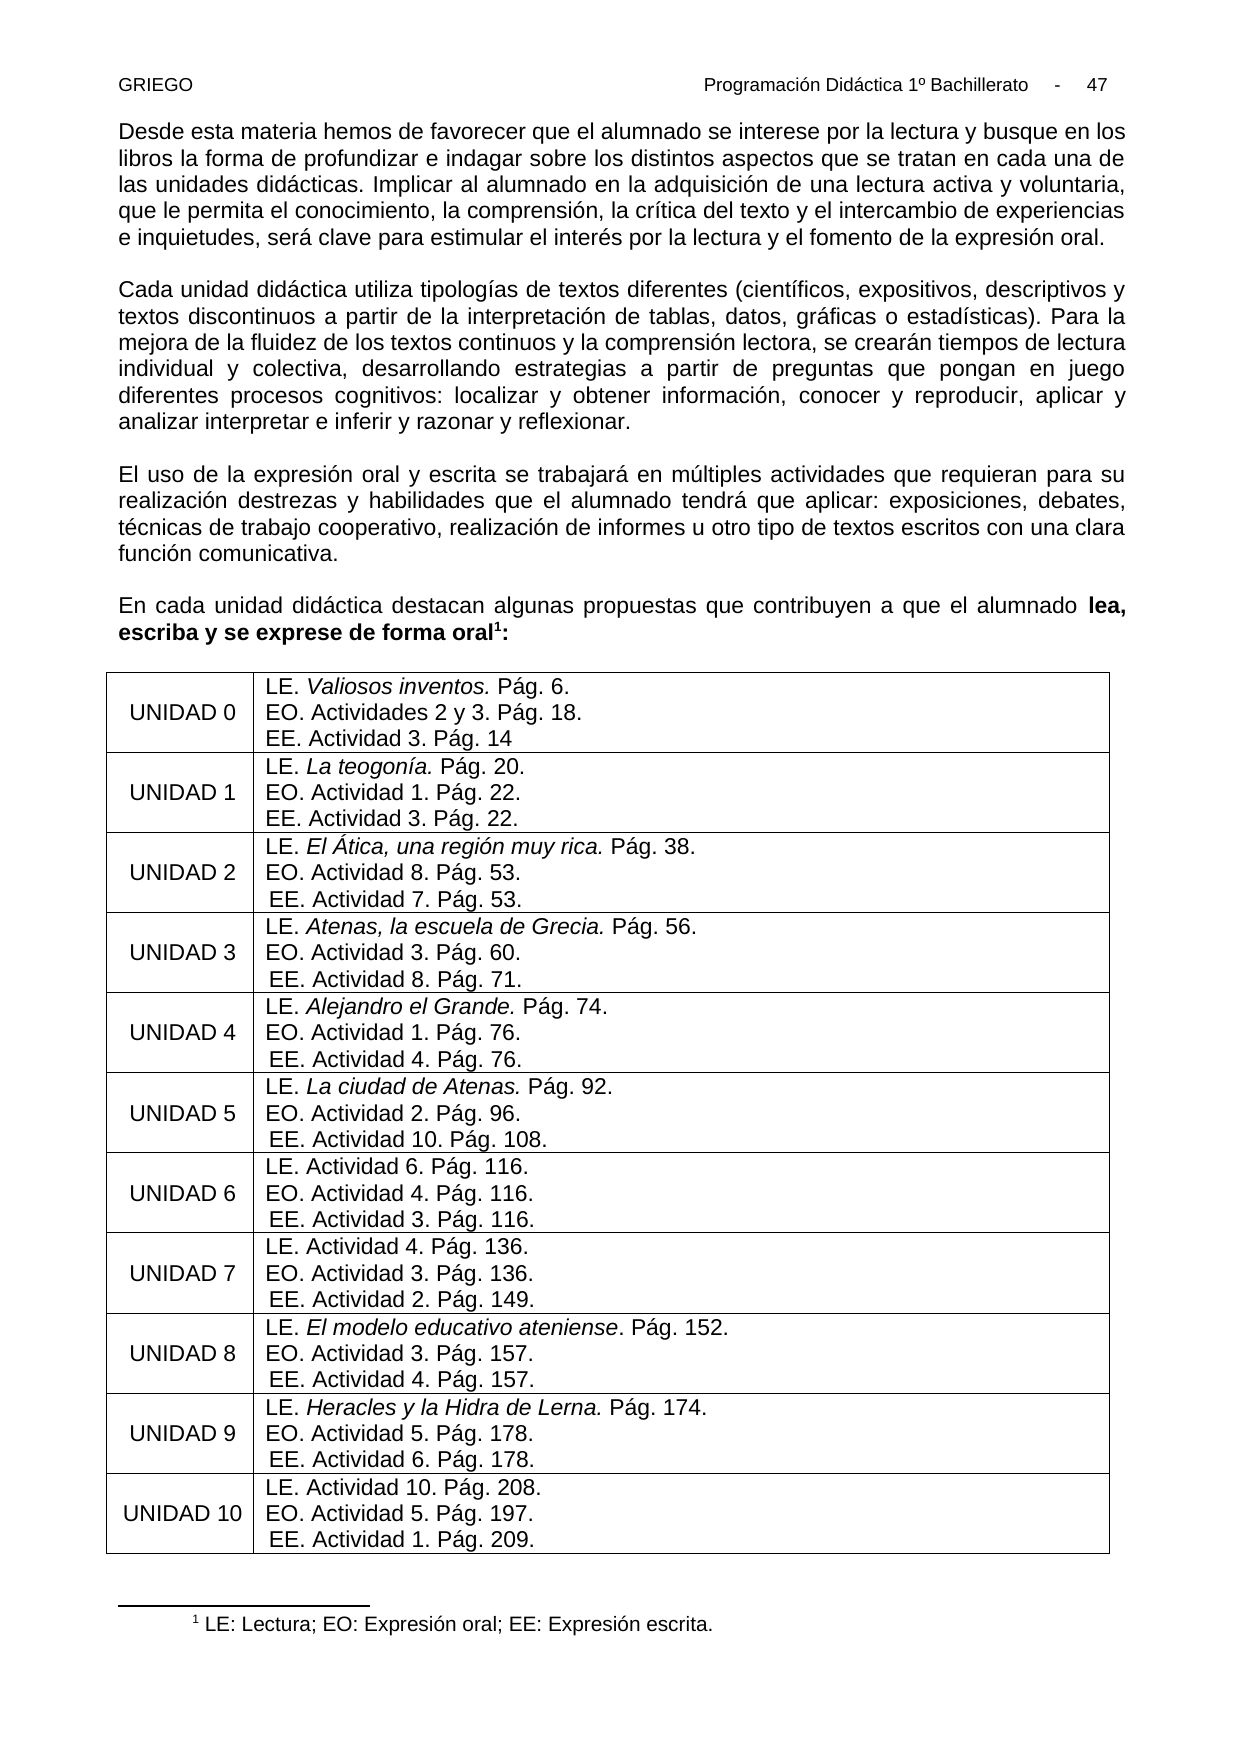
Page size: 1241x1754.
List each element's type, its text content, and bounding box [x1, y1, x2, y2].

table_cell UNIDAD 9 [107, 1394, 253, 1473]
table_cell UNIDAD 8 [107, 1314, 253, 1392]
table_cell LE. La ciudad de Atenas. Pág. 92. EO. Actividad 2. Pág. 96. EE. Actividad 10. Pág. 108. [254, 1073, 1109, 1152]
text Desde esta materia hemos de favorecer que el alumnado se interese por la lectura y busque en los libros la forma de profundizar e indagar sobre los distintos aspectos que se tratan en cada una de las unidades didácticas. Implicar al alumnado en la adquisición de una lectura activa y voluntaria, que le permita el conocimiento, la comprensión, la crítica del texto y el intercambio de experiencias e inquietudes, será clave para estimular el interés por la lectura y el fomento de la expresión oral. [118, 118, 1126, 250]
table_cell LE. Heracles y la Hidra de Lerna. Pág. 174. EO. Actividad 5. Pág. 178. EE. Actividad 6. Pág. 178. [254, 1394, 1109, 1473]
table_cell LE. La teogonía. Pág. 20. EO. Actividad 1. Pág. 22. EE. Actividad 3. Pág. 22. [254, 753, 1109, 832]
table_cell UNIDAD 1 [107, 753, 253, 832]
table_cell LE. El modelo educativo ateniense. Pág. 152. EO. Actividad 3. Pág. 157. EE. Actividad 4. Pág. 157. [254, 1314, 1109, 1392]
table_cell LE. Actividad 10. Pág. 208. EO. Actividad 5. Pág. 197. EE. Actividad 1. Pág. 209. [254, 1474, 1109, 1553]
table_cell UNIDAD 5 [107, 1073, 253, 1152]
text En cada unidad didáctica destacan algunas propuestas que contribuyen a que el alumnado lea, escriba y se exprese de forma oral: [118, 592, 1126, 645]
table_cell UNIDAD 4 [107, 993, 253, 1072]
table_cell LE. Actividad 6. Pág. 116. EO. Actividad 4. Pág. 116. EE. Actividad 3. Pág. 116. [254, 1153, 1109, 1232]
table_cell UNIDAD 2 [107, 833, 253, 912]
table_cell UNIDAD 10 [107, 1474, 253, 1553]
text El uso de la expresión oral y escrita se trabajará en múltiples actividades que requieran para su realización destrezas y habilidades que el alumnado tendrá que aplicar: exposiciones, debates, técnicas de trabajo cooperativo, realización de informes u otro tipo de textos escritos con una clara función comunicativa. [118, 461, 1126, 566]
table_cell UNIDAD 6 [107, 1153, 253, 1232]
table_cell LE. Alejandro el Grande. Pág. 74. EO. Actividad 1. Pág. 76. EE. Actividad 4. Pág. 76. [254, 993, 1109, 1072]
table_header LE. Valiosos inventos. Pág. 6. EO. Actividades 2 y 3. Pág. 18. EE. Actividad 3. Pág. 14 [254, 673, 1109, 752]
text Cada unidad didáctica utiliza tipologías de textos diferentes (científicos, expositivos, descriptivos y textos discontinuos a partir de la interpretación de tablas, datos, gráficas o estadísticas). Para la mejora de la fluidez de los textos continuos y la comprensión lectora, se crearán tiempos de lectura individual y colectiva, desarrollando estrategias a partir de preguntas que pongan en juego diferentes procesos cognitivos: localizar y obtener información, conocer y reproducir, aplicar y analizar interpretar e inferir y razonar y reflexionar. [118, 276, 1126, 434]
table_cell LE. Actividad 4. Pág. 136. EO. Actividad 3. Pág. 136. EE. Actividad 2. Pág. 149. [254, 1233, 1109, 1312]
table_cell LE. El Ática, una región muy rica. Pág. 38. EO. Actividad 8. Pág. 53. EE. Actividad 7. Pág. 53. [254, 833, 1109, 912]
table_cell LE. Atenas, la escuela de Grecia. Pág. 56. EO. Actividad 3. Pág. 60. EE. Actividad 8. Pág. 71. [254, 913, 1109, 992]
table_cell UNIDAD 7 [107, 1233, 253, 1312]
table_cell UNIDAD 3 [107, 913, 253, 992]
table_header UNIDAD 0 [107, 673, 253, 752]
